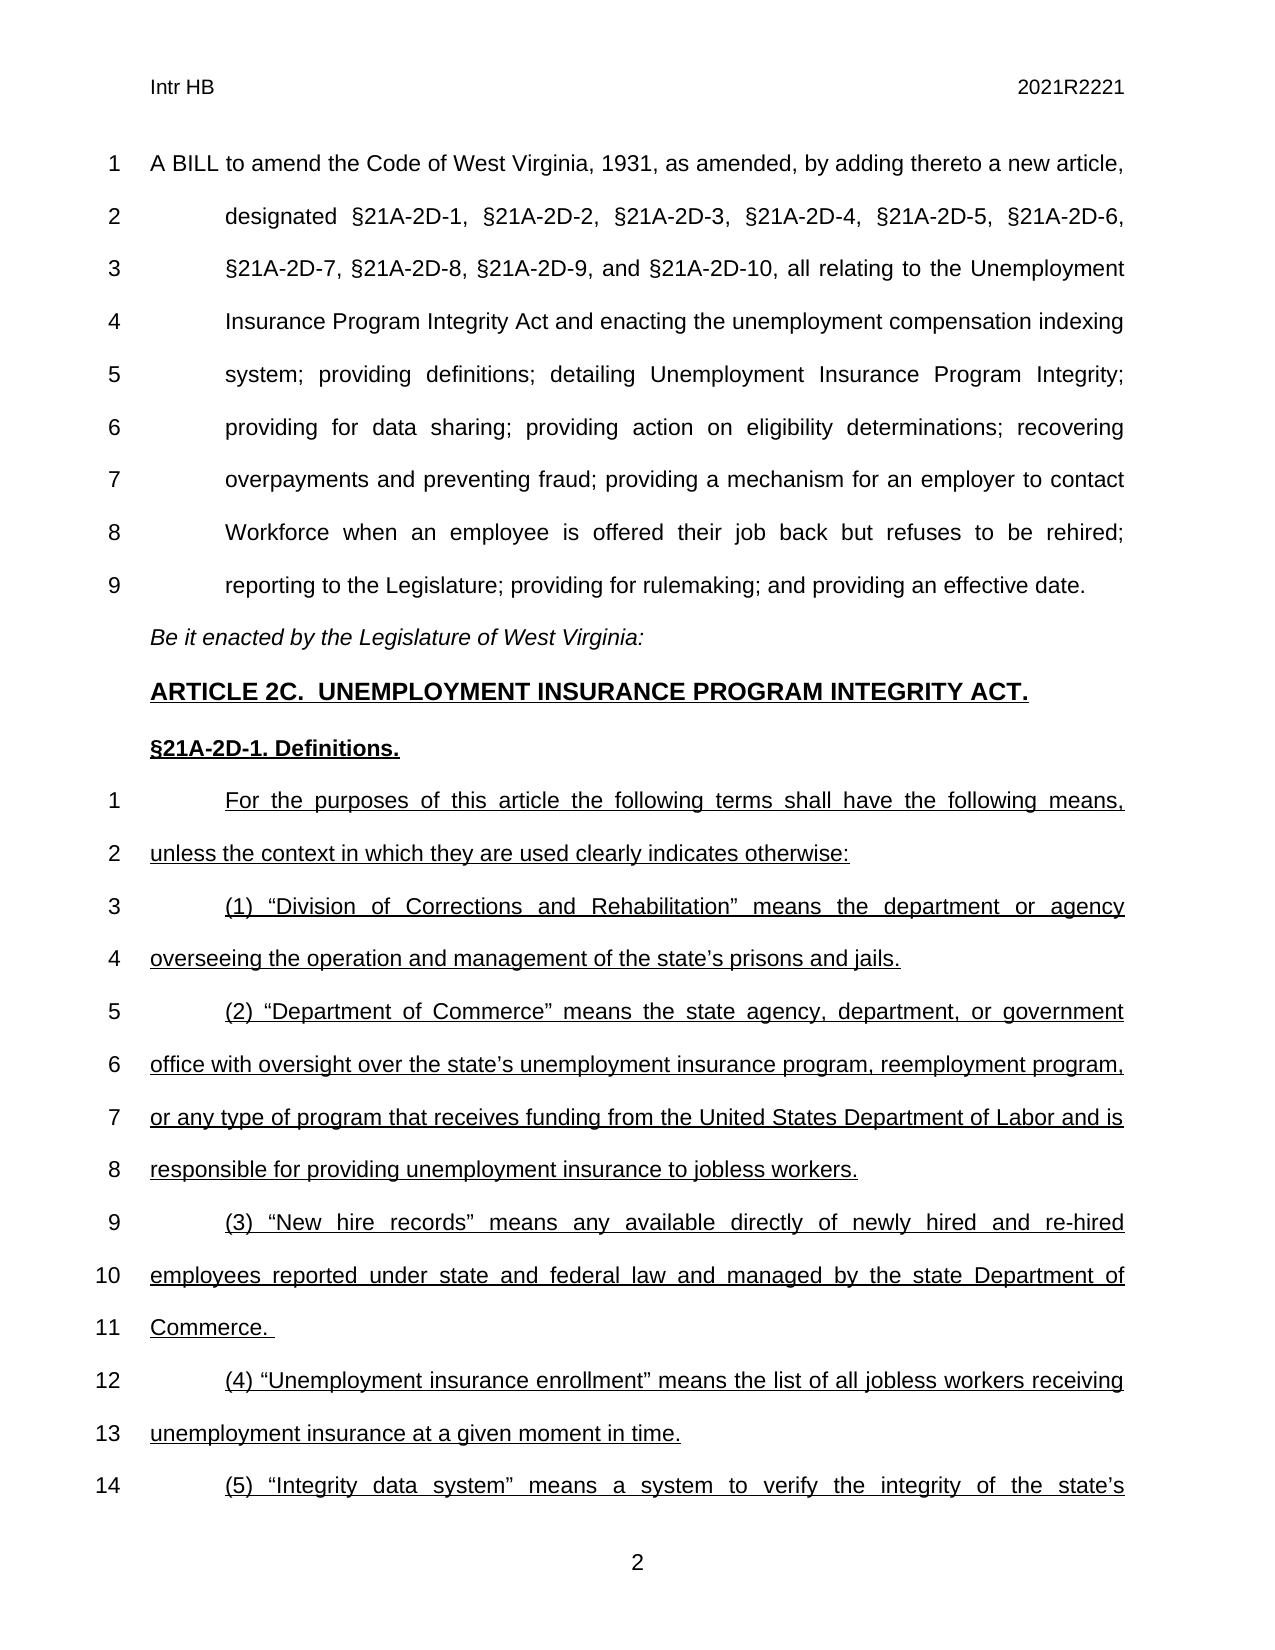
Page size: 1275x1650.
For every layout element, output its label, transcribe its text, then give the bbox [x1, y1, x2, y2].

text (2) “Department of Commerce” means the state agency, department, or government office with oversight over the state’s unemployment insurance program, reemployment program, or any type of program that receives funding from the United States Department of Labor and is responsible for providing unemployment insurance to jobless workers. [150, 998, 1125, 1183]
text (4) “Unemployment insurance enrollment” means the list of all jobless workers receiving unemployment insurance at a given moment in time. [150, 1367, 1125, 1446]
text (1) “Division of Corrections and Rehabilitation” means the department or agency overseeing the operation and management of the state’s prisons and jails. [150, 893, 1125, 972]
text Be it enacted by the Legislature of West Virginia: [150, 624, 1125, 651]
text (3) “New hire records” means any available directly of newly hired and re-hired employees reported under state and federal law and managed by the state Department of Commerce. [150, 1286, 1125, 1341]
title A BILL to amend the Code of West Virginia, 1931, as amended, by adding thereto a new article, designated §21A-2D-1, §21A-2D-2, §21A-2D-3, §21A-2D-4, §21A-2D-5, §21A-2D-6, §21A-2D-7, §21A-2D-8, §21A-2D-9, and §21A-2D-10, all relating to the Unemployment Insurance Program Integrity Act and enacting the unemployment compensation indexing system; providing definitions; detailing Unemployment Insurance Program Integrity; providing for data sharing; providing action on eligibility determinations; recovering overpayments and preventing fraud; providing a mechanism for an employer to contact Workforce when an employee is offered their job back but refuses to be rehired; reporting to the Legislature; providing for rulemaking; and providing an effective date. [150, 150, 1125, 598]
subtitle Article 2C. Unemployment insurance program integrity act. [150, 677, 1125, 706]
text (3) “New hire records” means any available directly of newly hired and re-hired employees reported under state and federal law and managed by the state Department of Commerce. [150, 1209, 1125, 1284]
text For the purposes of this article the following terms shall have the following means, unless the context in which they are used clearly indicates otherwise: [150, 787, 1125, 866]
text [150, 1472, 1125, 1499]
subtitle §21A-2D-1. Definitions. [150, 734, 1125, 761]
